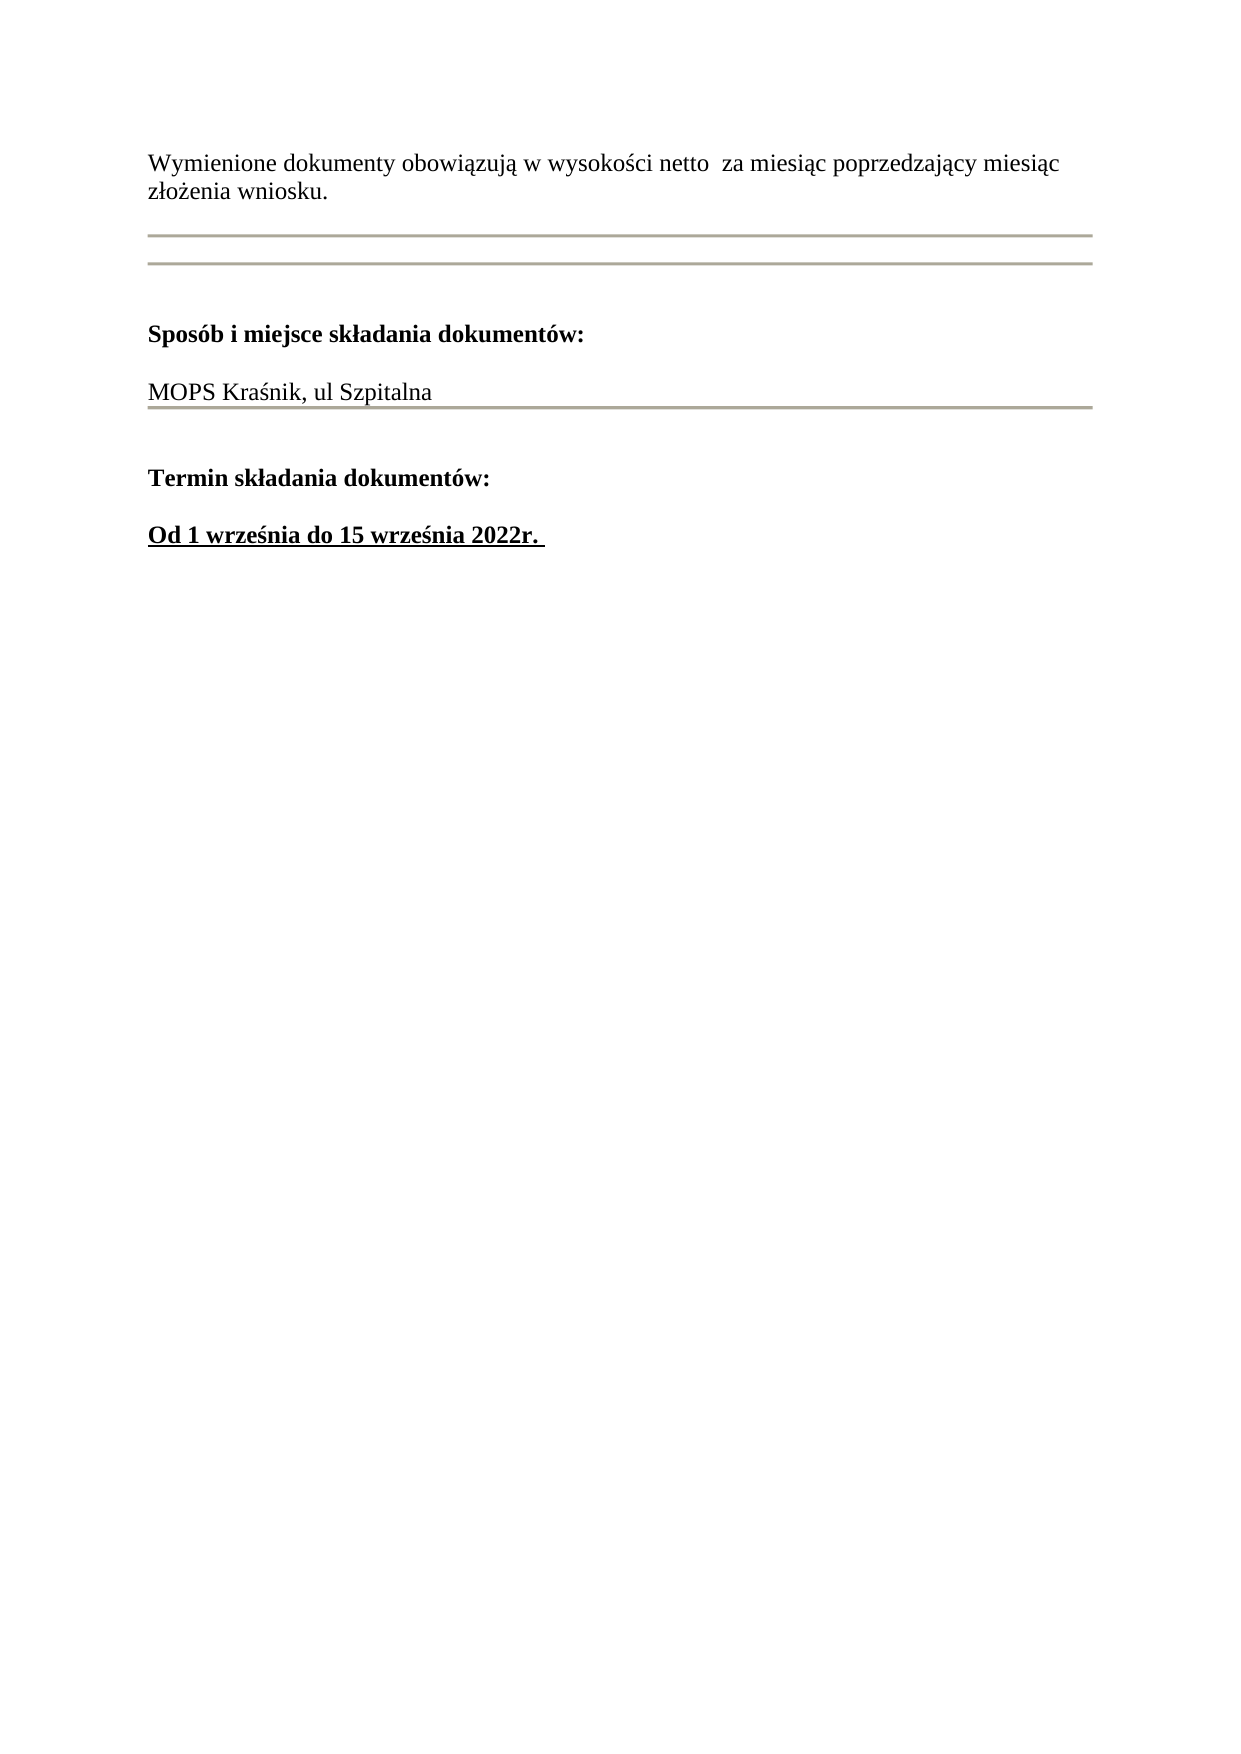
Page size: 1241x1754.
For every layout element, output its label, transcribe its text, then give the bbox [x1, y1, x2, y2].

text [148, 148, 1093, 205]
text Od 1 września do 15 września 2022r. [148, 520, 1093, 549]
text Termin składania dokumentów: [148, 463, 1093, 492]
text Sposób i miejsce składania dokumentów: [148, 319, 1093, 348]
text MOPS Kraśnik, ul Szpitalna [148, 377, 1093, 406]
